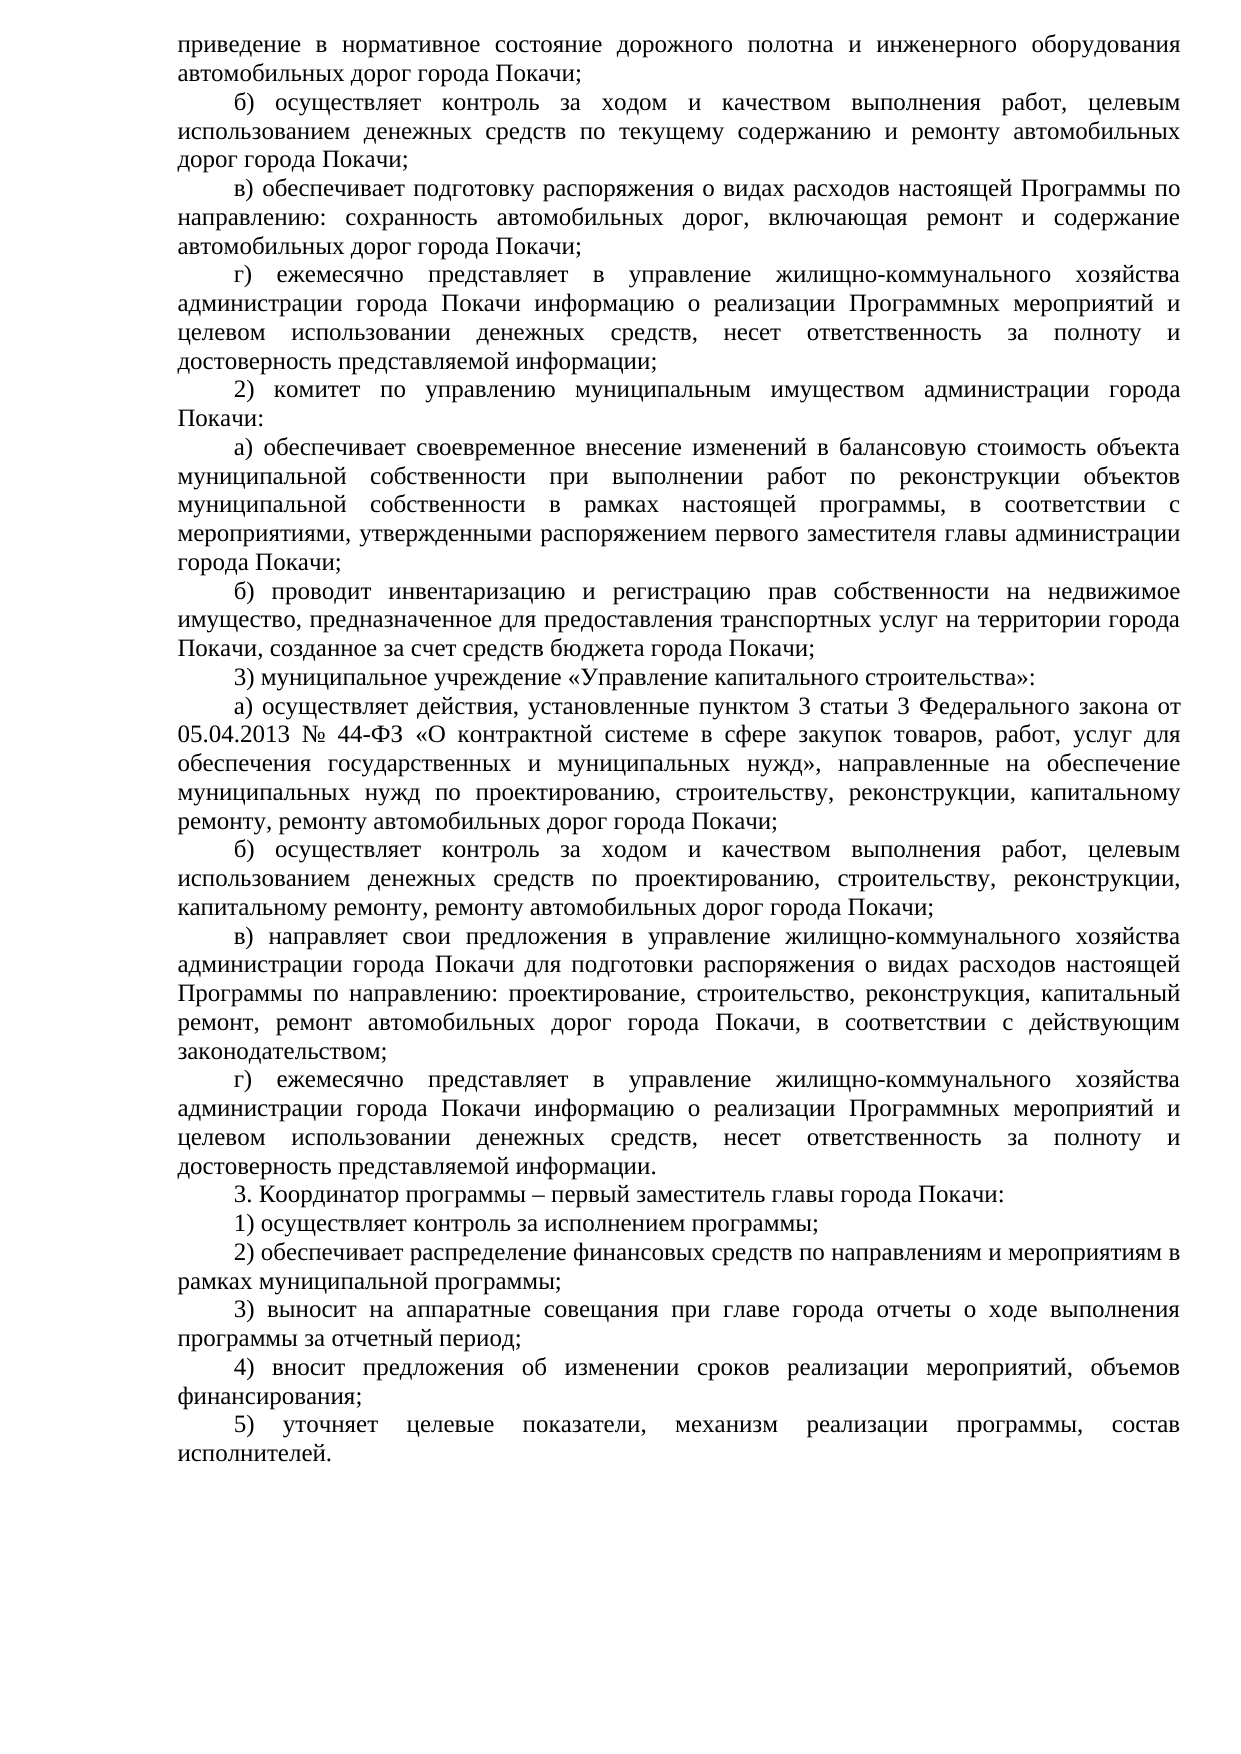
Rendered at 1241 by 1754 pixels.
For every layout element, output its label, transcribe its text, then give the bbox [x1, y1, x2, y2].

text 2) обеспечивает распределение финансовых средств по направлениям и мероприятиям в рамках муниципальной программы; [177, 1237, 1181, 1294]
text г) ежемесячно представляет в управление жилищно-коммунального хозяйства администрации города Покачи информацию о реализации Программных мероприятий и целевом использовании денежных средств, несет ответственность за полноту и достоверность представляемой информации. [177, 1064, 1181, 1179]
text б) осуществляет контроль за ходом и качеством выполнения работ, целевым использованием денежных средств по текущему содержанию и ремонту автомобильных дорог города Покачи; [177, 87, 1181, 173]
text в) направляет свои предложения в управление жилищно-коммунального хозяйства администрации города Покачи для подготовки распоряжения о видах расходов настоящей Программы по направлению: проектирование, строительство, реконструкция, капитальный ремонт, ремонт автомобильных дорог города Покачи, в соответствии с действующим законодательством; [177, 921, 1181, 1064]
text в) обеспечивает подготовку распоряжения о видах расходов настоящей Программы по направлению: сохранность автомобильных дорог, включающая ремонт и содержание автомобильных дорог города Покачи; [177, 173, 1181, 259]
text г) ежемесячно представляет в управление жилищно-коммунального хозяйства администрации города Покачи информацию о реализации Программных мероприятий и целевом использовании денежных средств, несет ответственность за полноту и достоверность представляемой информации; [177, 259, 1181, 374]
text б) осуществляет контроль за ходом и качеством выполнения работ, целевым использованием денежных средств по проектированию, строительству, реконструкции, капитальному ремонту, ремонту автомобильных дорог города Покачи; [177, 834, 1181, 921]
text 3) выносит на аппаратные совещания при главе города отчеты о ходе выполнения программы за отчетный период; [177, 1294, 1181, 1352]
text 4) вносит предложения об изменении сроков реализации мероприятий, объемов финансирования; [177, 1352, 1181, 1409]
text а) обеспечивает своевременное внесение изменений в балансовую стоимость объекта муниципальной собственности при выполнении работ по реконструкции объектов муниципальной собственности в рамках настоящей программы, в соответствии с мероприятиями, утвержденными распоряжением первого заместителя главы администрации города Покачи; [177, 432, 1181, 576]
text а) осуществляет действия, установленные пунктом 3 статьи 3 Федерального закона от 05.04.2013 № 44-ФЗ «О контрактной системе в сфере закупок товаров, работ, услуг для обеспечения государственных и муниципальных нужд», направленные на обеспечение муниципальных нужд по проектированию, строительству, реконструкции, капитальному ремонту, ремонту автомобильных дорог города Покачи; [177, 691, 1181, 834]
text 1) осуществляет контроль за исполнением программы; [177, 1208, 1181, 1237]
text 3. Координатор программы – первый заместитель главы города Покачи: [177, 1179, 1181, 1208]
text 3) муниципальное учреждение «Управление капитального строительства»: [177, 662, 1181, 691]
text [177, 29, 1181, 87]
text б) проводит инвентаризацию и регистрацию прав собственности на недвижимое имущество, предназначенное для предоставления транспортных услуг на территории города Покачи, созданное за счет средств бюджета города Покачи; [177, 576, 1181, 662]
text 5) уточняет целевые показатели, механизм реализации программы, состав исполнителей. [177, 1409, 1181, 1467]
text 2) комитет по управлению муниципальным имуществом администрации города Покачи: [177, 374, 1181, 432]
